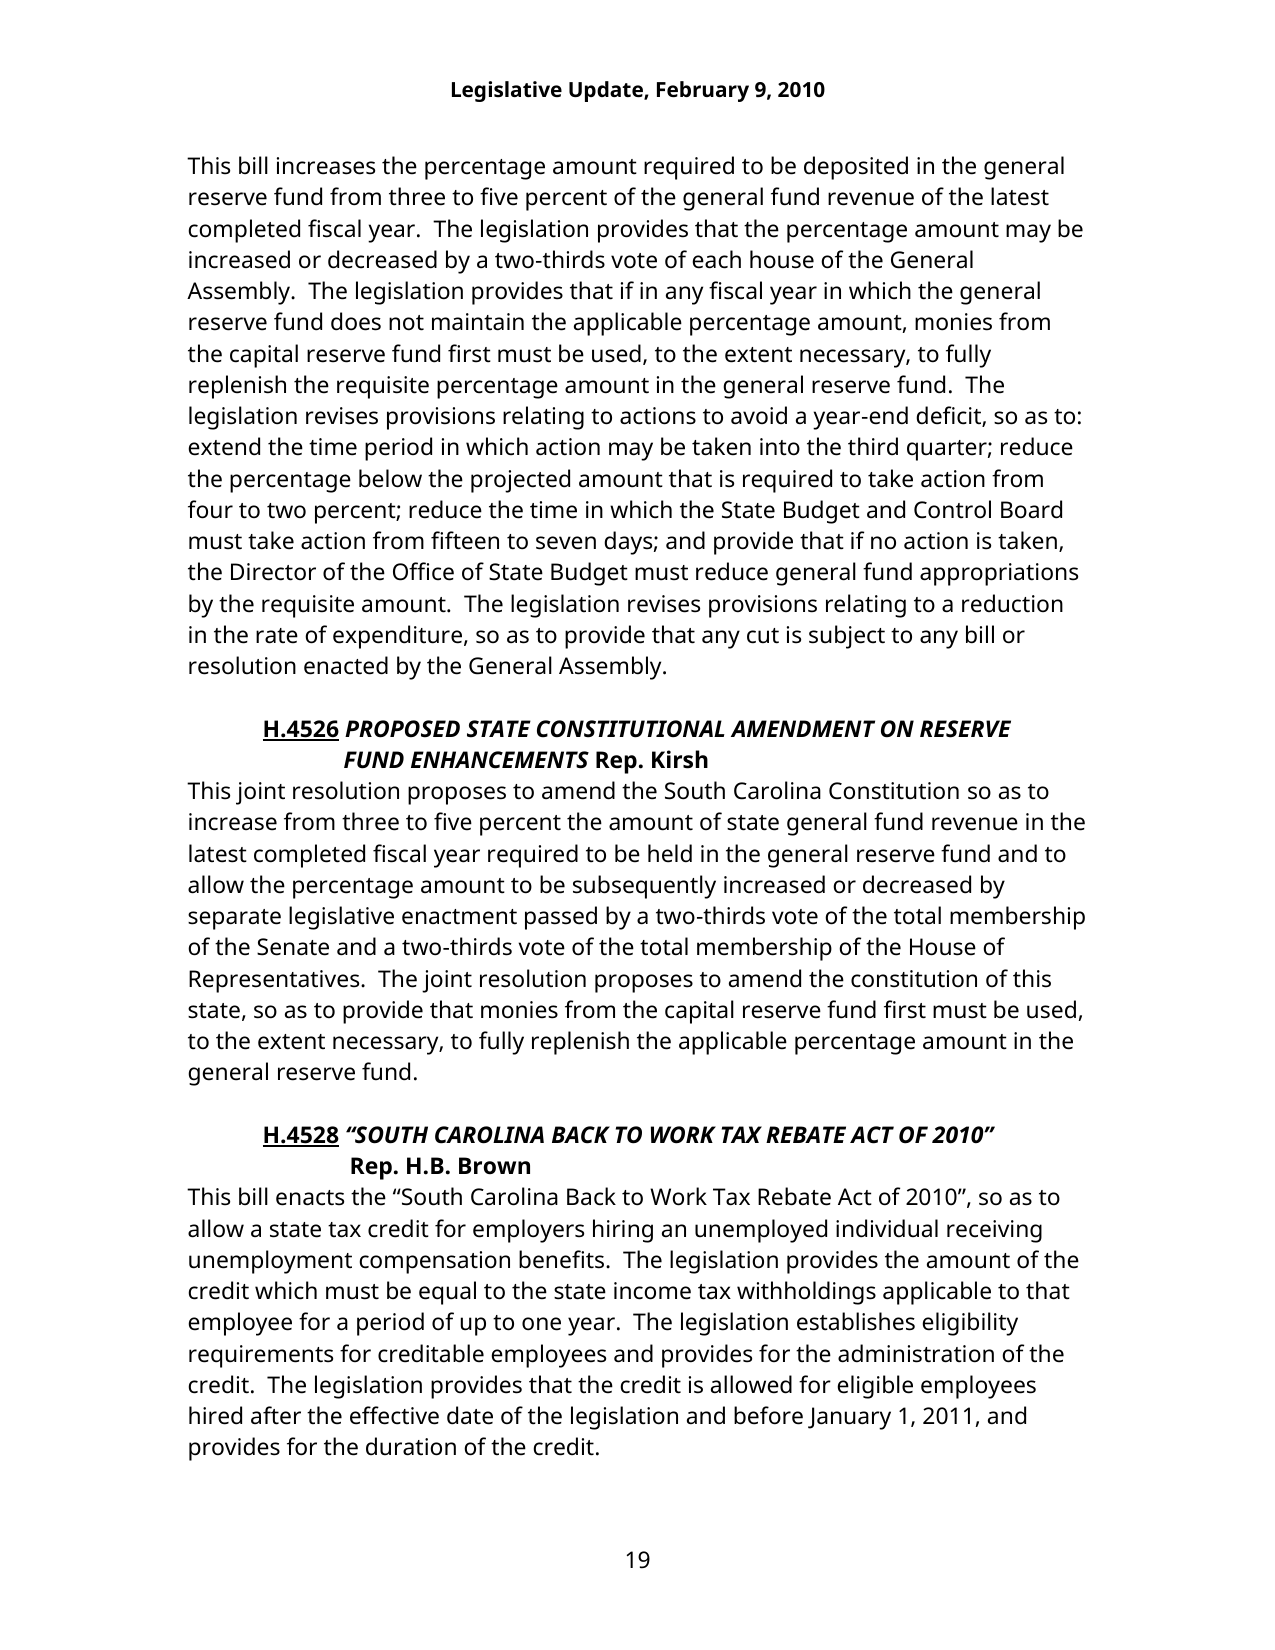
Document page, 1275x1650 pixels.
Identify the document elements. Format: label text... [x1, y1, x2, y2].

text H.4528 “SOUTH CAROLINA BACK TO WORK TAX REBATE ACT OF 2010” [187, 1119, 1087, 1150]
text H.4526 PROPOSED STATE CONSTITUTIONAL AMENDMENT ON RESERVE [187, 712, 1087, 744]
text This bill enacts the “South Carolina Back to Work Tax Rebate Act of 2010”, so as to allow a state tax credit for employers hiring an unemployed individual receiving unemployment compensation benefits. The legislation provides the amount of the credit which must be equal to the state income tax withholdings applicable to that employee for a period of up to one year. The legislation establishes eligibility requirements for creditable employees and provides for the administration of the credit. The legislation provides that the credit is allowed for eligible employees hired after the effective date of the legislation and before January 1, 2011, and provides for the duration of the credit. [187, 1181, 1087, 1462]
text This joint resolution proposes to amend the South Carolina Constitution so as to increase from three to five percent the amount of state general fund revenue in the latest completed fiscal year required to be held in the general reserve fund and to allow the percentage amount to be subsequently increased or decreased by separate legislative enactment passed by a two-thirds vote of the total membership of the Senate and a two-thirds vote of the total membership of the House of Representatives. The joint resolution proposes to amend the constitution of this state, so as to provide that monies from the capital reserve fund first must be used, to the extent necessary, to fully replenish the applicable percentage amount in the general reserve fund. [187, 775, 1087, 1087]
text Rep. H.B. Brown [187, 1150, 1087, 1181]
text FUND ENHANCEMENTS Rep. Kirsh [187, 744, 1087, 775]
text This bill increases the percentage amount required to be deposited in the general reserve fund from three to five percent of the general fund revenue of the latest completed fiscal year. The legislation provides that the percentage amount may be increased or decreased by a two-thirds vote of each house of the General Assembly. The legislation provides that if in any fiscal year in which the general reserve fund does not maintain the applicable percentage amount, monies from the capital reserve fund first must be used, to the extent necessary, to fully replenish the requisite percentage amount in the general reserve fund. The legislation revises provisions relating to actions to avoid a year-end deficit, so as to: extend the time period in which action may be taken into the third quarter; reduce the percentage below the projected amount that is required to take action from four to two percent; reduce the time in which the State Budget and Control Board must take action from fifteen to seven days; and provide that if no action is taken, the Director of the Office of State Budget must reduce general fund appropriations by the requisite amount. The legislation revises provisions relating to a reduction in the rate of expenditure, so as to provide that any cut is subject to any bill or resolution enacted by the General Assembly. [187, 150, 1087, 681]
